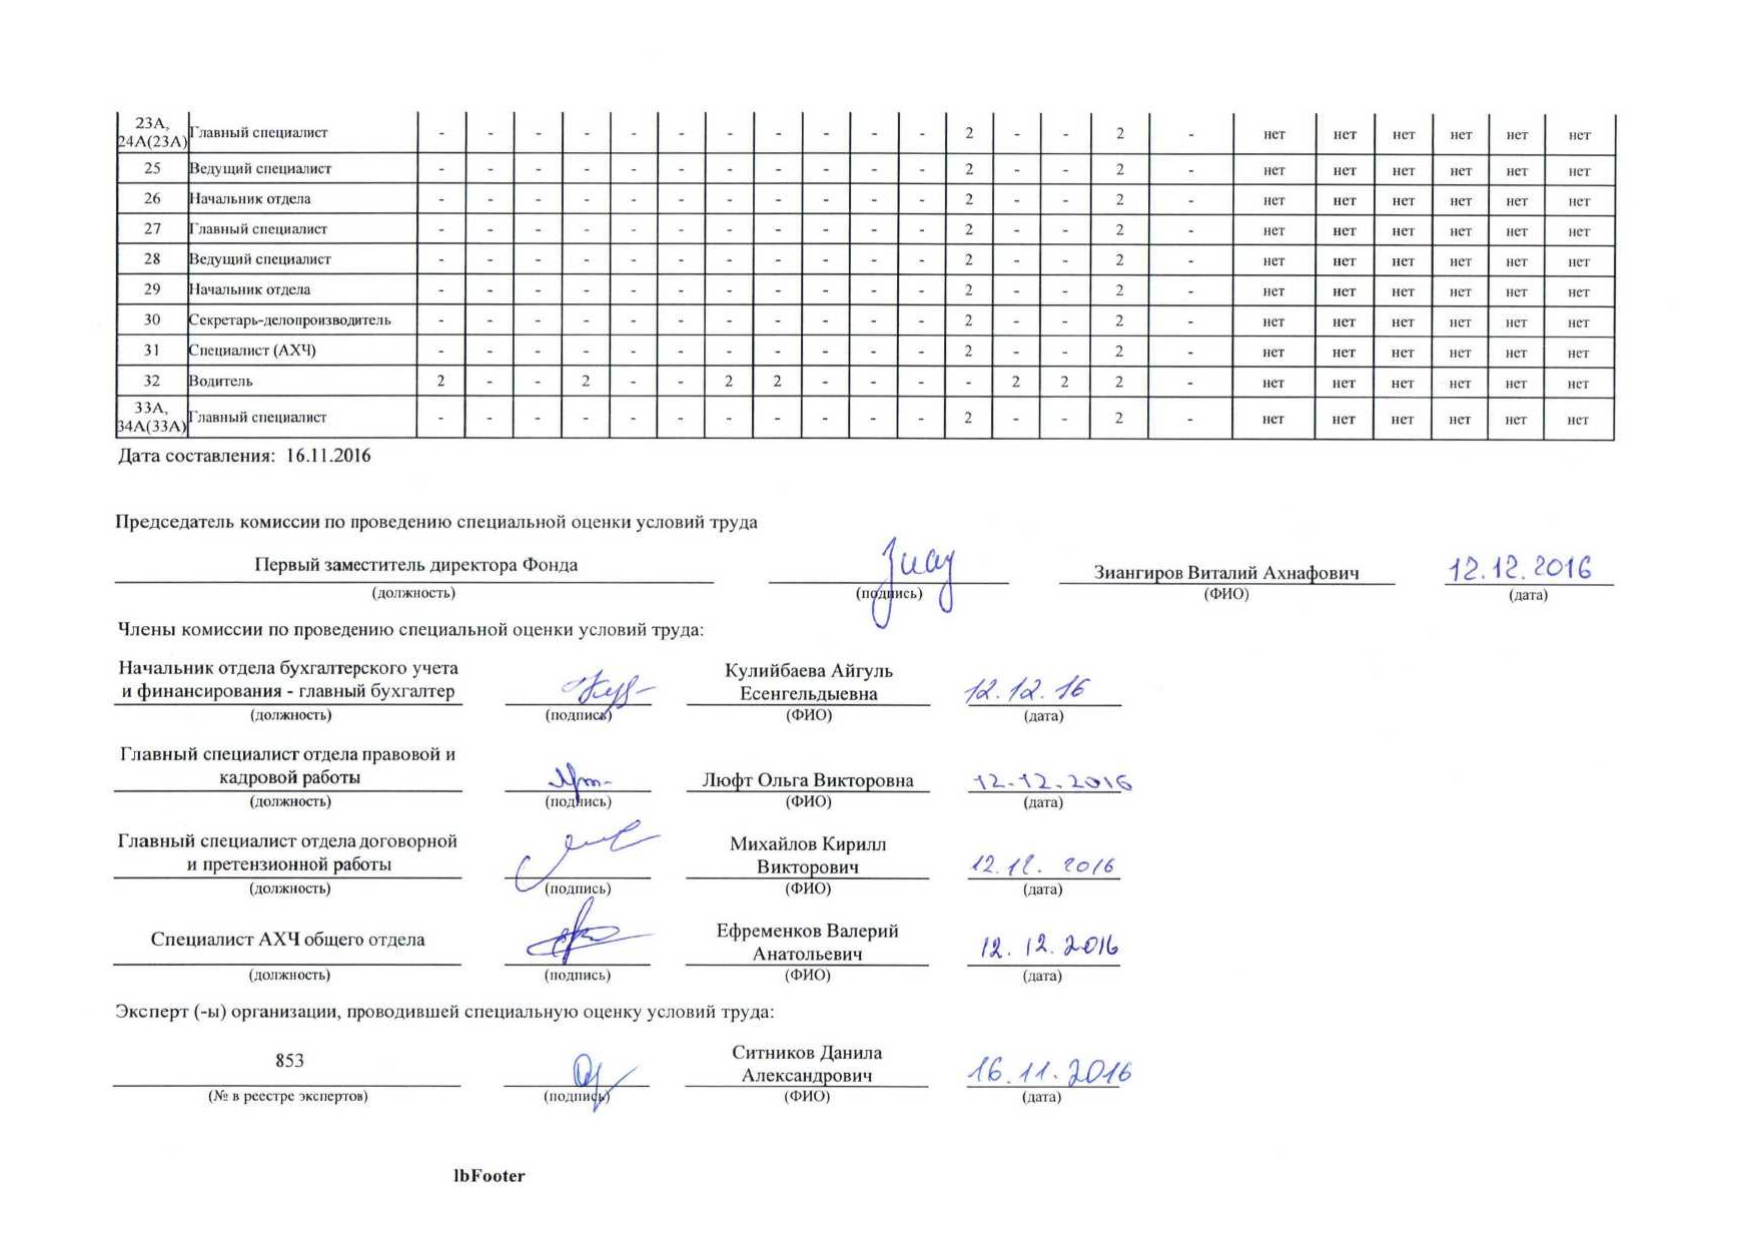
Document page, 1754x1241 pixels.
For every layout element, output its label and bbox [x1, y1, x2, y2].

picture [75, 41, 1710, 1201]
